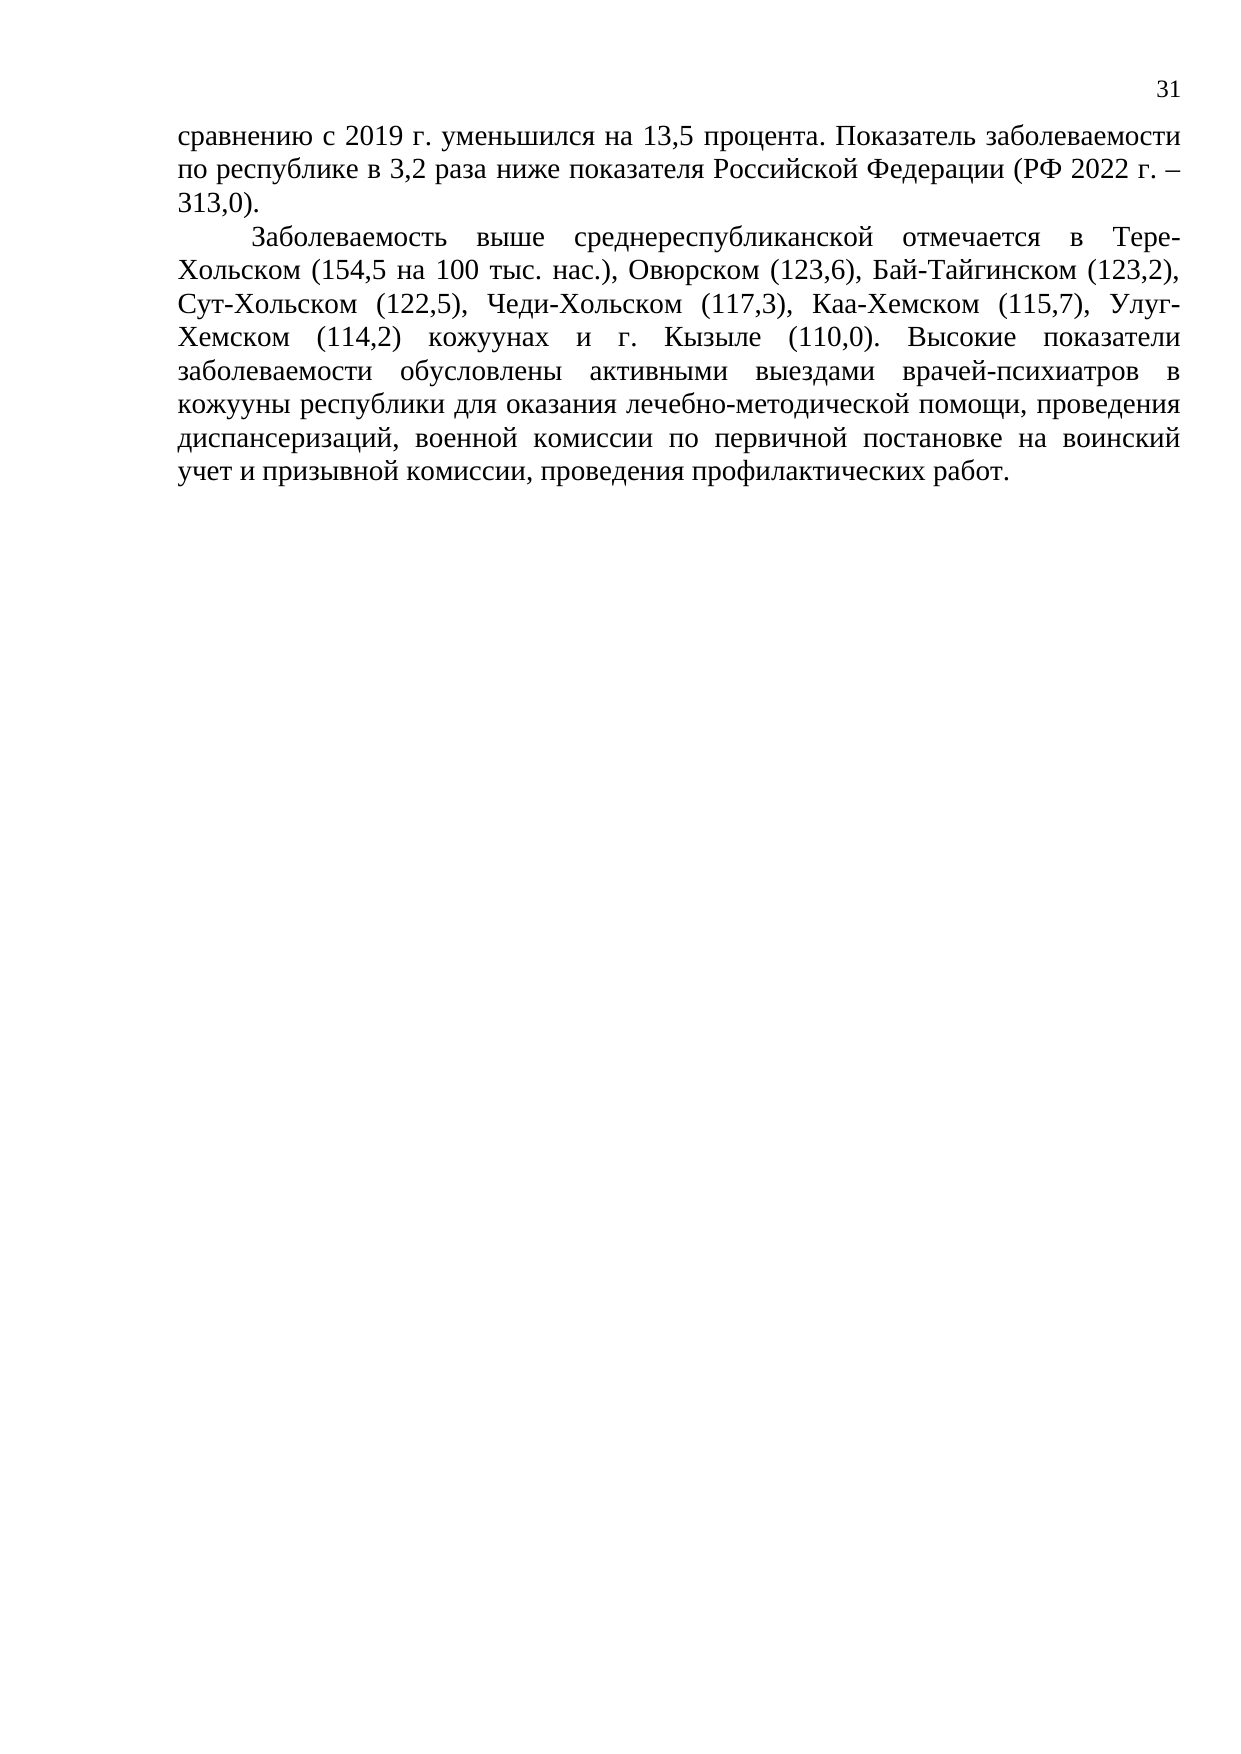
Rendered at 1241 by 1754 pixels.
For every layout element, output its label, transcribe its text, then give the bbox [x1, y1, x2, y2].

text Заболеваемость выше среднереспубликанской отмечается в Тере-Хольском (154,5 на 100 тыс. нас.), Овюрском (123,6), Бай-Тайгинском (123,2), Сут-Хольском (122,5), Чеди-Хольском (117,3), Каа-Хемском (115,7), Улуг-Хемском (114,2) кожуунах и г. Кызыле (110,0). Высокие показатели заболеваемости обусловлены активными выездами врачей-психиатров в кожууны республики для оказания лечебно-методической помощи, проведения диспансеризаций, военной комиссии по первичной постановке на воинский учет и призывной комиссии, проведения профилактических работ. [177, 219, 1181, 487]
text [177, 118, 1181, 219]
